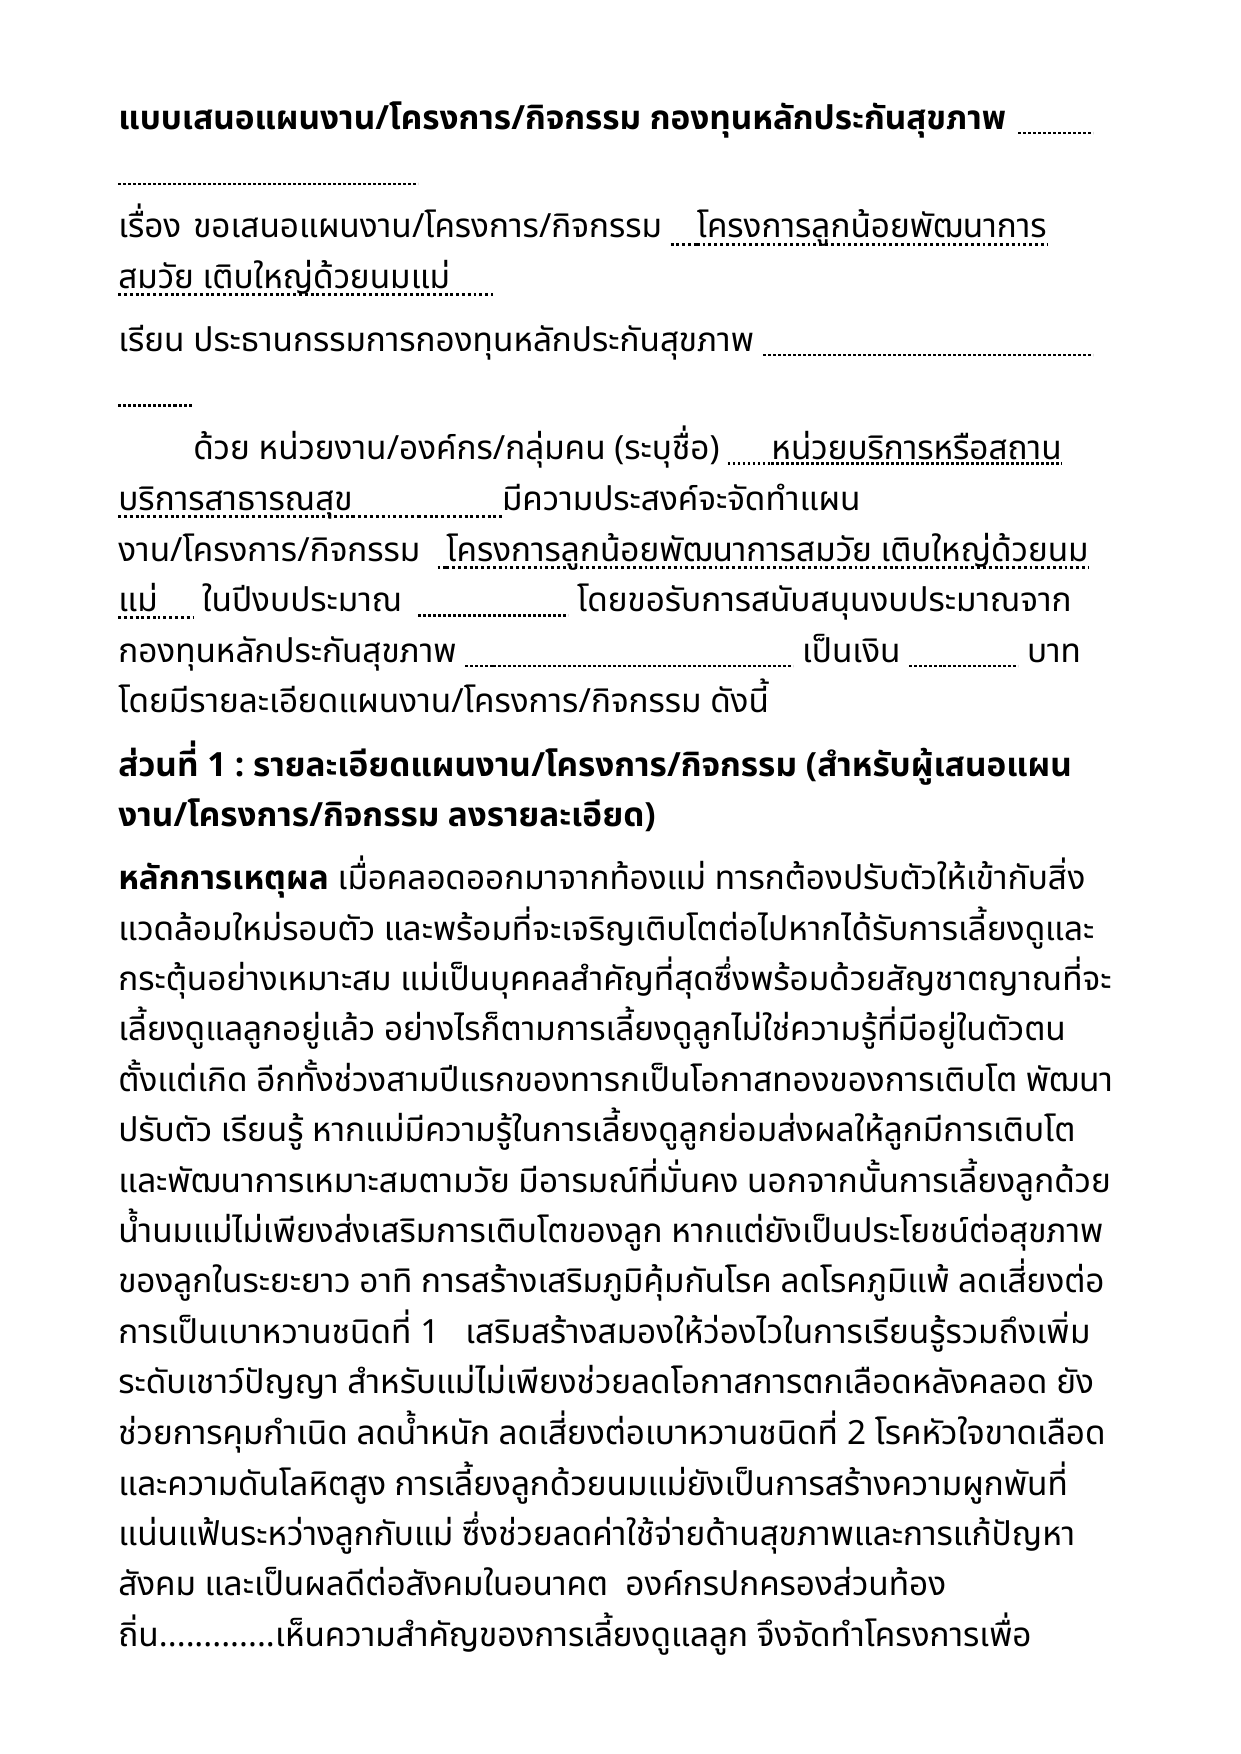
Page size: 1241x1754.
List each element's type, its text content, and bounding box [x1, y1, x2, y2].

text ด้วย หน่วยงาน/องค์กร/กลุ่มคน (ระบุชื่อ) หน่วยบริการหรือสถานบริการสาธารณสุข มีความประสงค์จะจัดทำแผนงาน/โครงการ/กิจกรรม โครงการลูกน้อยพัฒนาการสมวัย เติบใหญ่ด้วยนมแม่ ในปีงบประมาณ โดยขอรับการสนับสนุนงบประมาณจากกองทุนหลักประกันสุขภาพ เป็นเงิน บาท โดยมีรายละเอียดแผนงาน/โครงการ/กิจกรรม ดังนี้ [118, 424, 1112, 728]
text เรียน ประธานกรรมการกองทุนหลักประกันสุขภาพ [118, 316, 1122, 412]
text เรื่อง ขอเสนอแผนงาน/โครงการ/กิจกรรม โครงการลูกน้อยพัฒนาการสมวัย เติบใหญ่ด้วยนมแม่ [118, 202, 1122, 303]
text แบบเสนอแผนงาน/โครงการ/กิจกรรม กองทุนหลักประกันสุขภาพ [118, 94, 1122, 190]
text ส่วนที่ 1 : รายละเอียดแผนงาน/โครงการ/กิจกรรม (สำหรับผู้เสนอแผนงาน/โครงการ/กิจกรรม ลงรายละเอียด) [118, 740, 1121, 842]
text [118, 854, 1122, 1661]
